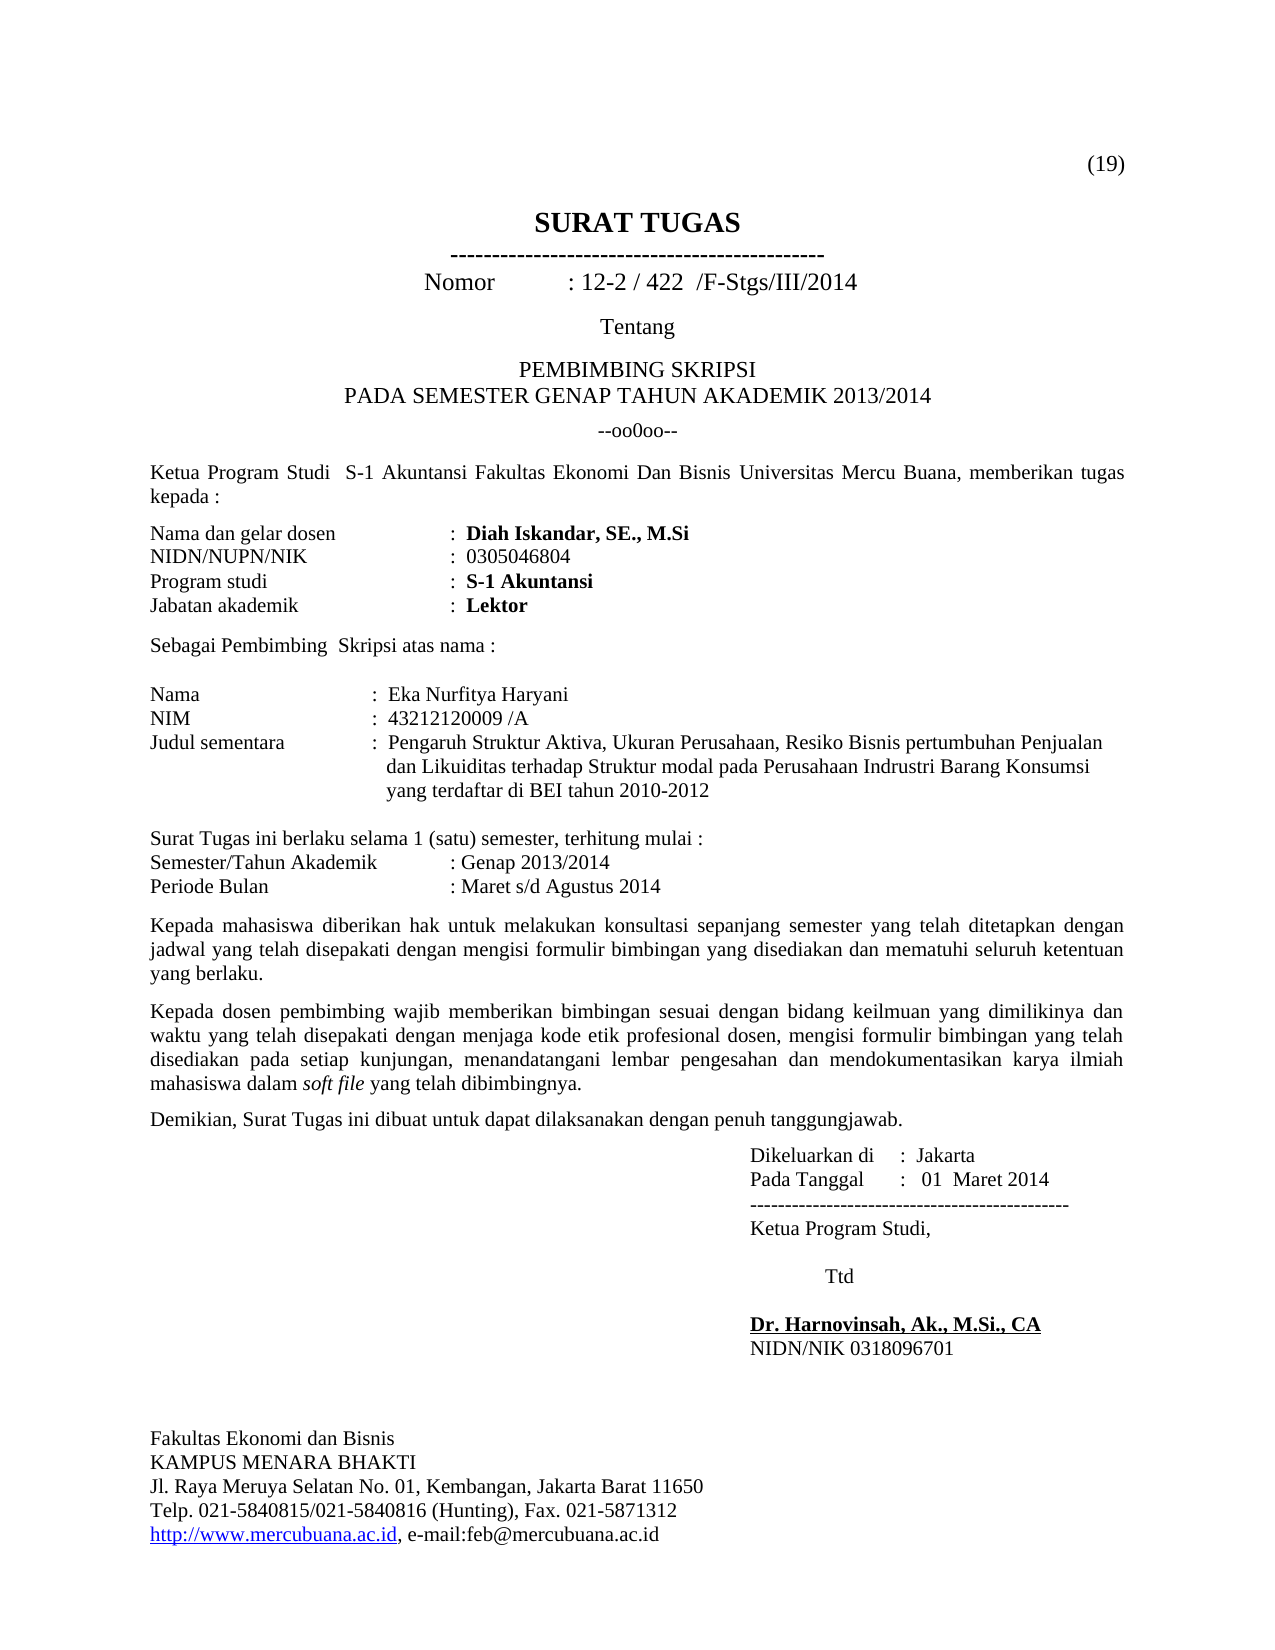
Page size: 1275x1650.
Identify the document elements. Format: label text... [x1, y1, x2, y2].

text Ttd [150, 1264, 1125, 1288]
text Sebagai Pembimbing Skripsi atas nama : [150, 633, 1125, 657]
text Ketua Program Studi S-1 Akuntansi Fakultas Ekonomi Dan Bisnis Universitas Mercu Buana, memberikan tugas kepada : [150, 460, 1125, 508]
text Demikian, Surat Tugas ini dibuat untuk dapat dilaksanakan dengan penuh tanggungjawab. [150, 1107, 1125, 1131]
text ---------------------------------------------- [150, 1191, 1125, 1216]
text Dr. Harnovinsah, Ak., M.Si., CA [150, 1312, 1125, 1336]
text --oo0oo-- [150, 418, 1125, 442]
text Nama : Eka Nurfitya Haryani [150, 682, 1125, 706]
text Nomor : 12-2 / 422 /F-Stgs/III/2014 [150, 267, 1125, 296]
text PADA SEMESTER GENAP TAHUN AKADEMIK 2013/2014 [150, 382, 1125, 409]
text Dikeluarkan di : Jakarta [150, 1143, 1125, 1167]
text Jabatan akademik : Lektor [150, 593, 1125, 617]
text --------------------------------------------- [150, 239, 1125, 267]
text Semester/Tahun Akademik : Genap 2013/2014 [150, 850, 1125, 874]
text Ketua Program Studi, [150, 1216, 1125, 1239]
text Judul sementara : Pengaruh Struktur Aktiva, Ukuran Perusahaan, Resiko Bisnis pertumbuhan Penjualan dan Likuiditas terhadap Struktur modal pada Perusahaan Indrustri Barang Konsumsi yang terdaftar di BEI tahun 2010-2012 [150, 730, 1125, 802]
text NIDN/NUPN/NIK : 0305046804 [150, 544, 1125, 568]
text (19) [150, 150, 1125, 176]
text Nama dan gelar dosen : Diah Iskandar, SE., M.Si [150, 520, 1125, 544]
text Kepada mahasiswa diberikan hak untuk melakukan konsultasi sepanjang semester yang telah ditetapkan dengan jadwal yang telah disepakati dengan mengisi formulir bimbingan yang disediakan dan mematuhi seluruh ketentuan yang berlaku. [150, 912, 1125, 985]
text SURAT TUGAS [150, 205, 1125, 239]
text NIDN/NIK 0318096701 [750, 1336, 1125, 1360]
text Periode Bulan : Maret s/d Agustus 2014 [150, 874, 1125, 898]
text PEMBIMBING SKRIPSI [150, 356, 1125, 382]
text Program studi : S-1 Akuntansi [150, 568, 1125, 593]
text Pada Tanggal : 01 Maret 2014 [150, 1167, 1125, 1191]
text Tentang [150, 313, 1125, 339]
text NIM : 43212120009 /A [150, 706, 1125, 730]
text Kepada dosen pembimbing wajib memberikan bimbingan sesuai dengan bidang keilmuan yang dimilikinya dan waktu yang telah disepakati dengan menjaga kode etik profesional dosen, mengisi formulir bimbingan yang telah disediakan pada setiap kunjungan, menandatangani lembar pengesahan dan mendokumentasikan karya ilmiah mahasiswa dalam soft file yang telah dibimbingnya. [150, 999, 1125, 1095]
text Surat Tugas ini berlaku selama 1 (satu) semester, terhitung mulai : [150, 826, 1125, 850]
